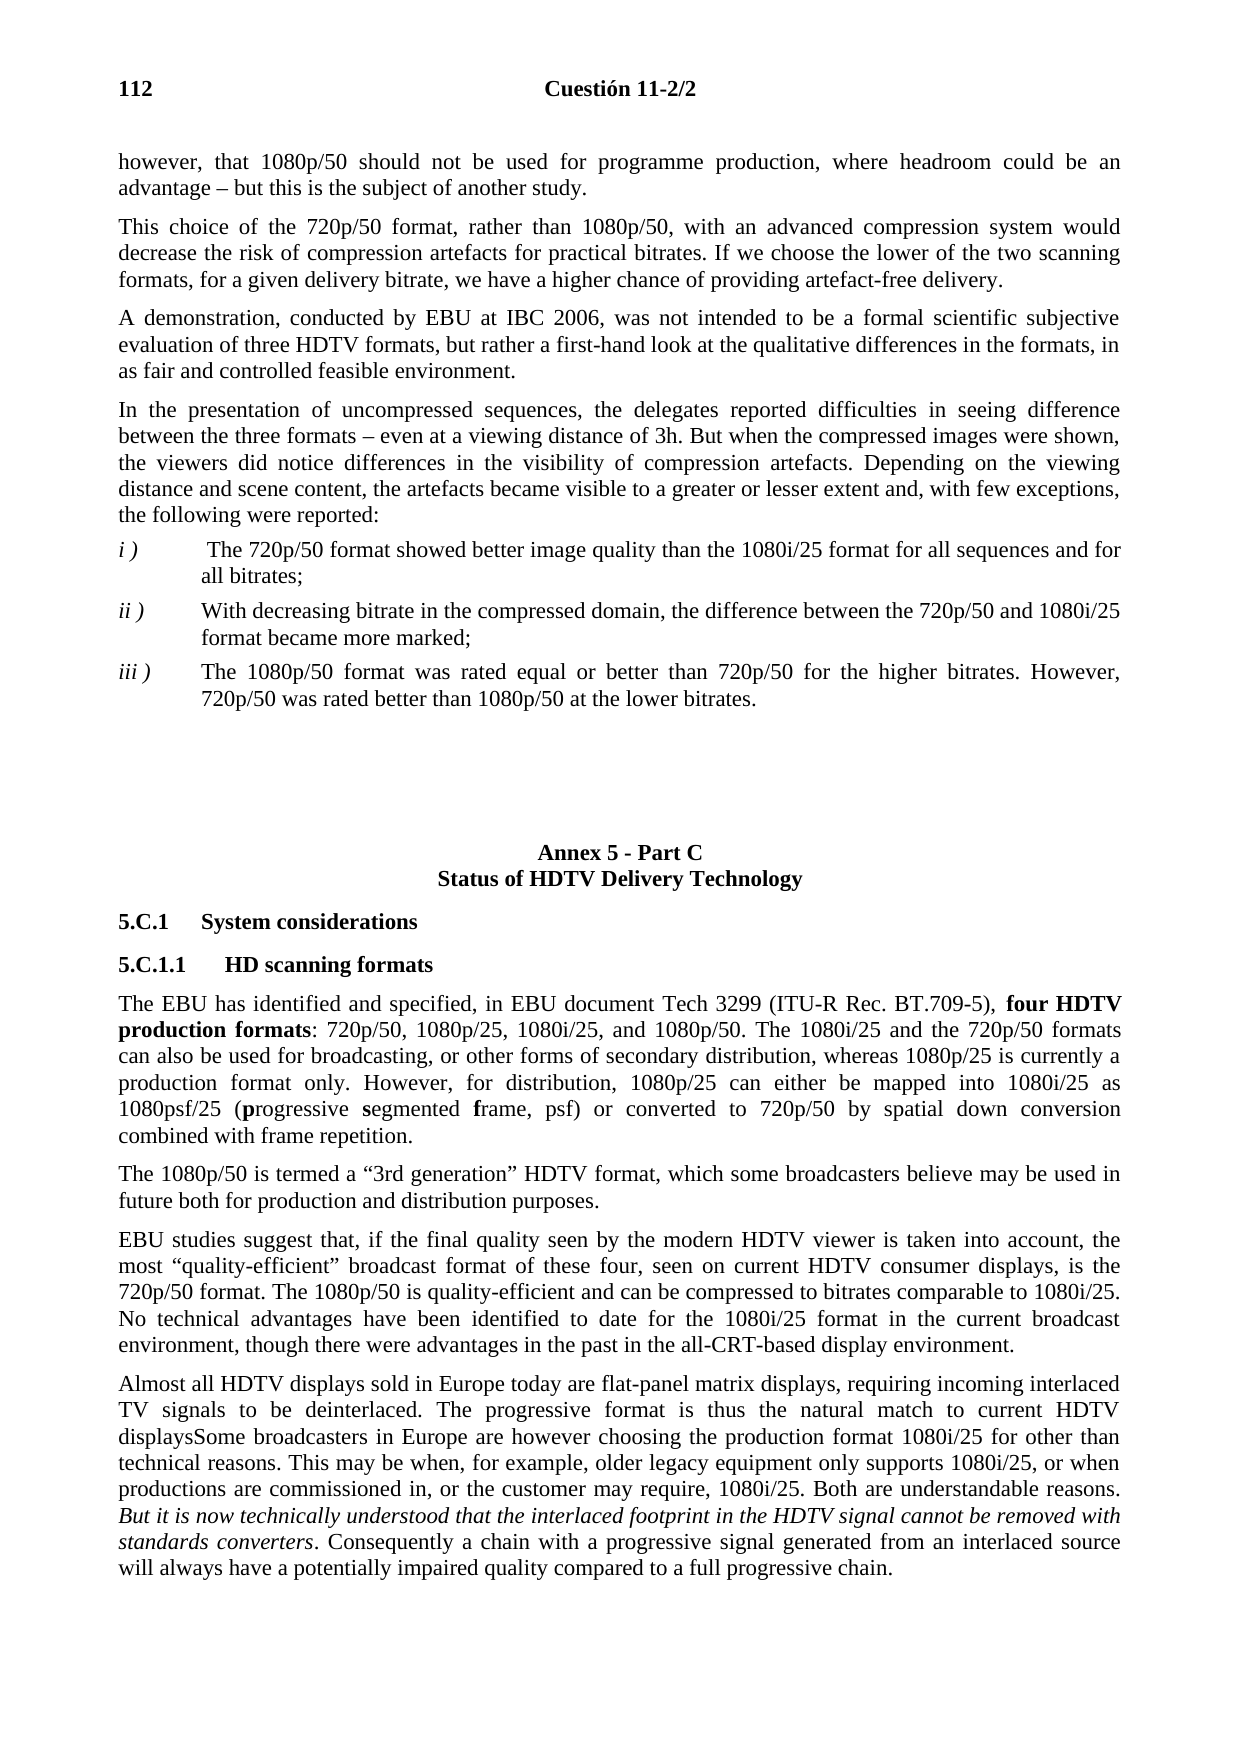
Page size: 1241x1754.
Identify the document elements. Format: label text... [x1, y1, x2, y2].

subtitle 5.C.1 System considerations [118, 908, 1122, 934]
text This choice of the 720p/50 format, rather than 1080p/50, with an advanced compression system would decrease the risk of compression artefacts for practical bitrates. If we choose the lower of the two scanning formats, for a given delivery bitrate, we have a higher chance of providing artefact-free delivery. [118, 213, 1122, 292]
text The EBU has identified and specified, in EBU document Tech 3299 (ITU-R Rec. BT.709-5), four HDTV production formats: 720p/50, 1080p/25, 1080i/25, and 1080p/50. The 1080i/25 and the 720p/50 formats can also be used for oadcasting, or other forms of secondary distribution, whereas 1080p/25 is currently a production format only. However, for distribution, 1080p/25 can either be mapped into 1080i/25 as 1080psf/25 (progressive segmented frame, psf) or converted to 720p/50 by spatial down conversion combined with frame repetition. [118, 990, 1122, 1148]
text A demonstration, conducted by EBU at IBC 2006, was not intended to be a formal scientific subjective evaluation of three HDTV formats, but rather a first-hand look at the qualitative differences in the formats, in as fair and controlled feasible environment. [118, 304, 1122, 383]
text ii ) With decreasing bitrate in the compressed domain, the difference between the 720p/50 and 1080i/25 format became more marked; [118, 597, 1122, 650]
text i ) The 720p/50 format showed better image quality than the 1080i/25 format for all sequences and for all bitrates; [118, 536, 1122, 589]
text In the presentation of uncompressed sequences, the delegates reported difficulties in seeing difference between the three formats – even at a viewing distance of 3h. But when the compressed images were shown, the viewers did notice differences in the visibility of compression artefacts. Depending on the viewing distance and scene content, the artefacts became visible to a greater or lesser extent and, with few exceptions, the following were reported: [118, 396, 1122, 528]
text iii ) The 1080p/50 format was rated equal or better than 720p/50 for the higher bitrates. However, 720p/50 was rated better than 1080p/50 at the lower bitrates. [118, 658, 1122, 711]
text Almost all HDTV displays sold in today are flat-panel matrix displays, requiring incoming interlaced TV signals to be deinterlaced. The progressive format is thus the natural match to current HDTV displaysSome oadcasters in Europe are however choosing the production format 1080i/25 for other than technical reasons. This may be when, for example, older legacy equipment only supports 1080i/25, or when productions are commissioned in, or the customer may require, 1080i/25. Both are understandable reasons. But it is now technically understood that the interlaced footprint in the HDTV signal cannot be removed with standards converters. Consequently a chain with a progressive signal generated from an interlaced source will always have a potentially impaired quality compared to a full progressive chain. [118, 1370, 1122, 1581]
text EBU studies suggest that, if the final quality seen by the modern HDTV viewer is taken into account, the most “quality-efficient” oadcast format of these four, seen on current HDTV consumer displays, is the 720p/50 format. The 1080p/50 is quality-efficient and can be compressed to bitrates comparable to 1080i/25. No technical advantages have been identified to date for the 1080i/25 format in the current oadcast environment, though there were advantages in the past in the all-CRT-based display environment. [118, 1226, 1122, 1357]
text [118, 148, 1122, 200]
subtitle 5.C.1.1 HD scanning formats [118, 951, 1122, 977]
text The 1080p/50 is termed a “3rd generation” HDTV format, which some oadcasters believe may be used in future both for production and distribution purposes. [118, 1161, 1122, 1213]
title Annex 5 - Part C Status of HDTV Delivery Technology [118, 839, 1122, 891]
